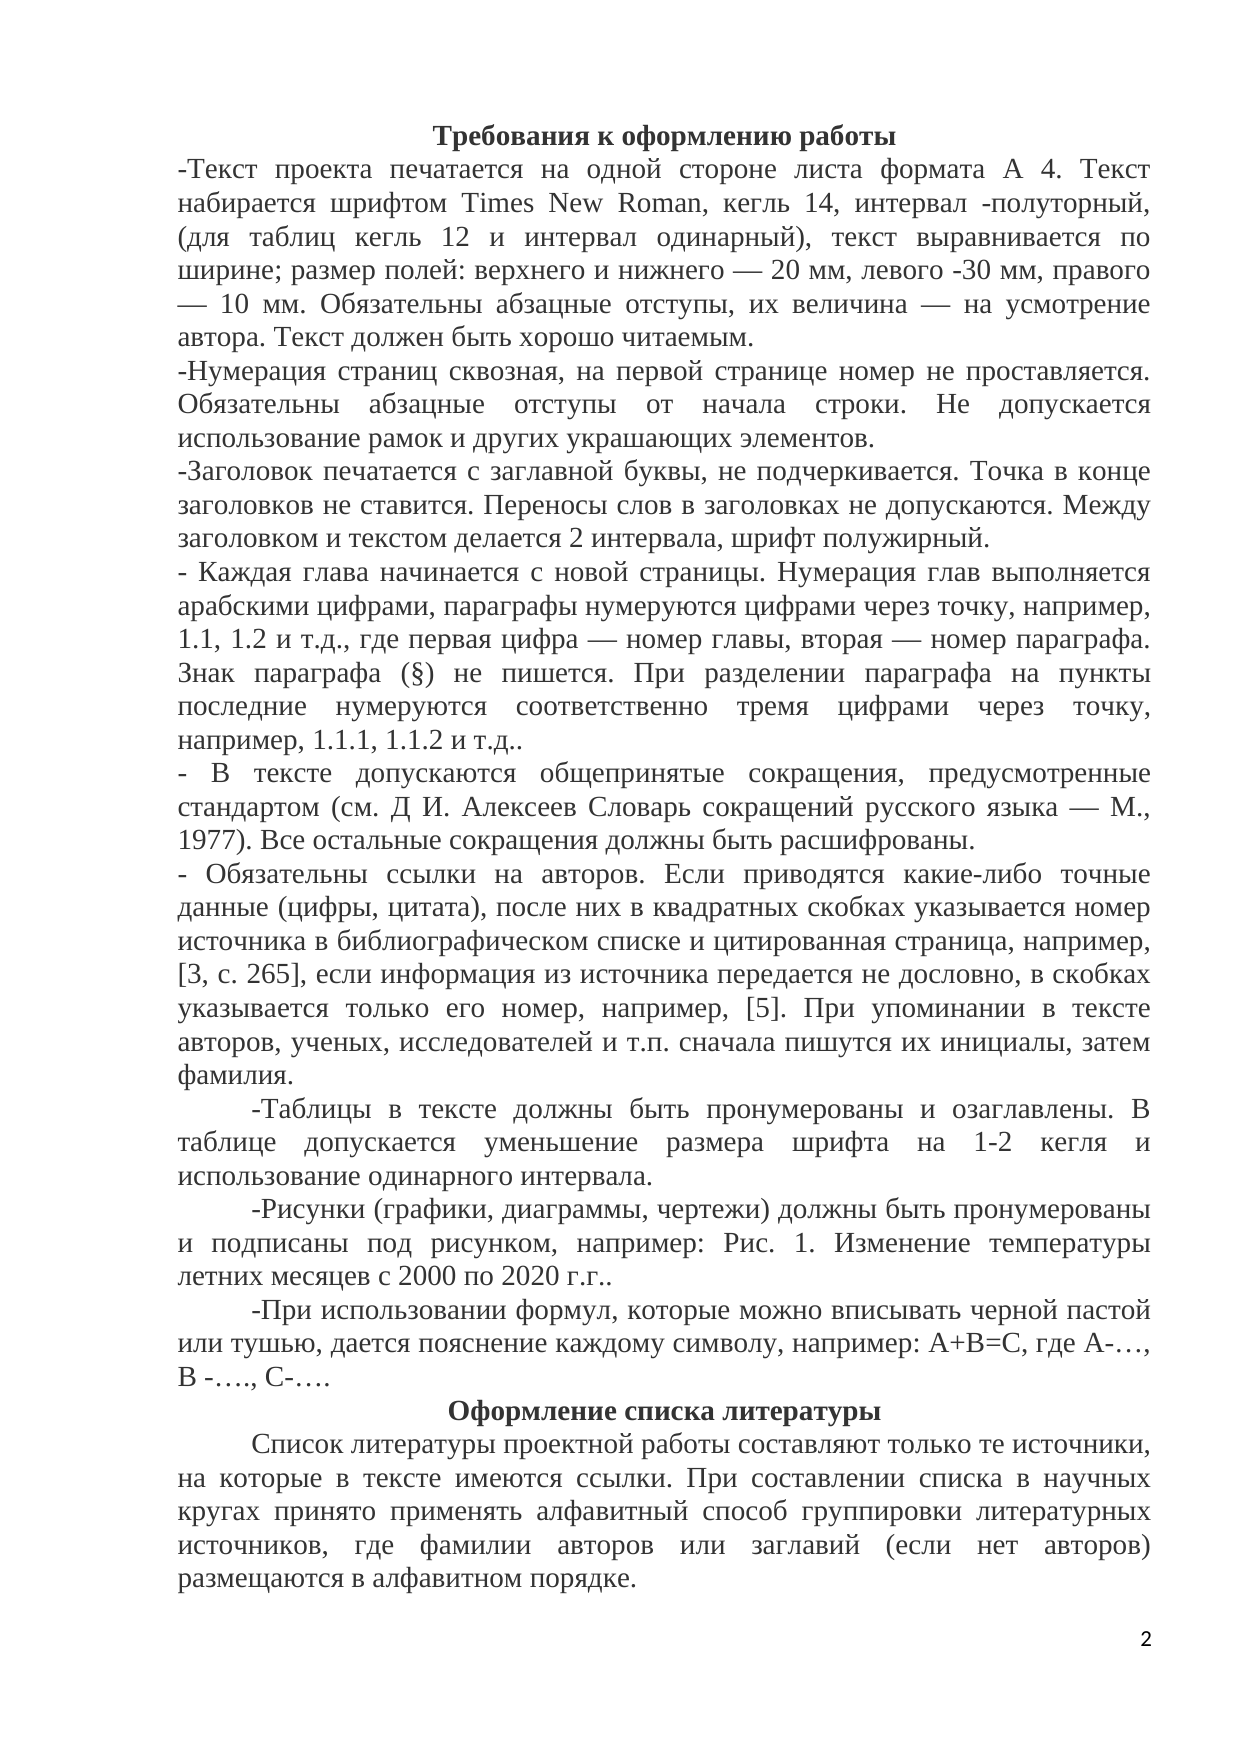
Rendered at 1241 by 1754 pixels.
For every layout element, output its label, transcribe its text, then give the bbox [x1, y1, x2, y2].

text - Обязательны ссылки на авторов. Если приводятся какие-либо точные данные (цифры, цитата), после них в квадратных скобках указывается номер источника в библиографическом списке и цитированная страница, например, [3, с. 265], если информация из источника передается не дословно, в скобках указывается только его номер, например, [5]. При упоминании в тексте авторов, ученых, исследователей и т.п. сначала пишутся их инициалы, затем фамилия. [177, 856, 1152, 1091]
text Оформление списка литературы [177, 1393, 1152, 1426]
text -При использовании формул, которые можно вписывать черной пастой или тушью, дается пояснение каждому символу, например: А+В=С, где А-…, В -…., С-…. [177, 1292, 1152, 1393]
text Требования к оформлению работы [177, 118, 1152, 152]
text -Нумерация страниц сквозная, на первой странице номер не проставляется. Обязательны абзацные отступы от начала строки. Не допускается использование рамок и других украшающих элементов. [177, 353, 1152, 453]
text - В тексте допускаются общепринятые сокращения, предусмотренные стандартом (см. Д И. Алексеев Словарь сокращений русского языка — М., 1977). Все остальные сокращения должны быть расшифрованы. [177, 755, 1152, 856]
text -Заголовок печатается с заглавной буквы, не подчеркивается. Точка в конце заголовков не ставится. Переносы слов в заголовках не допускаются. Между заголовком и текстом делается 2 интервала, шрифт полужирный. [177, 453, 1152, 554]
text -Таблицы в тексте должны быть пронумерованы и озаглавлены. В таблице допускается уменьшение размера шрифта на 1-2 кегля и использование одинарного интервала. [177, 1091, 1152, 1191]
text - Каждая глава начинается с новой страницы. Нумерация глав выполняется арабскими цифрами, параграфы нумеруются цифрами через точку, например, 1.1, 1.2 и т.д., где первая цифра — номер главы, вторая — номер параграфа. Знак параграфа (§) не пишется. При разделении параграфа на пункты последние нумеруются соответственно тремя цифрами через точку, например, 1.1.1, 1.1.2 и т.д.. [177, 554, 1152, 755]
text -Текст проекта печатается на одной стороне листа формата А 4. Текст набирается шрифтом Times New Roman, кегль 14, интервал -полуторный, (для таблиц кегль 12 и интервал одинарный), текст выравнивается по ширине; размер полей: верхнего и нижнего — 20 мм, левого -30 мм, правого — 10 мм. Обязательны абзацные отступы, их величина — на усмотрение автора. Текст должен быть хорошо читаемым. [177, 152, 1152, 353]
text -Рисунки (графики, диаграммы, чертежи) должны быть пронумерованы и подписаны под рисунком, например: Рис. 1. Изменение температуры летних месяцев с 2000 по 2020 г.г.. [177, 1191, 1152, 1292]
text Список литературы проектной работы составляют только те источники, на которые в тексте имеются ссылки. При составлении списка в научных кругах принято применять алфавитный способ группировки литературных источников, где фамилии авторов или заглавий (если нет авторов) размещаются в алфавитном порядке. [177, 1426, 1152, 1594]
